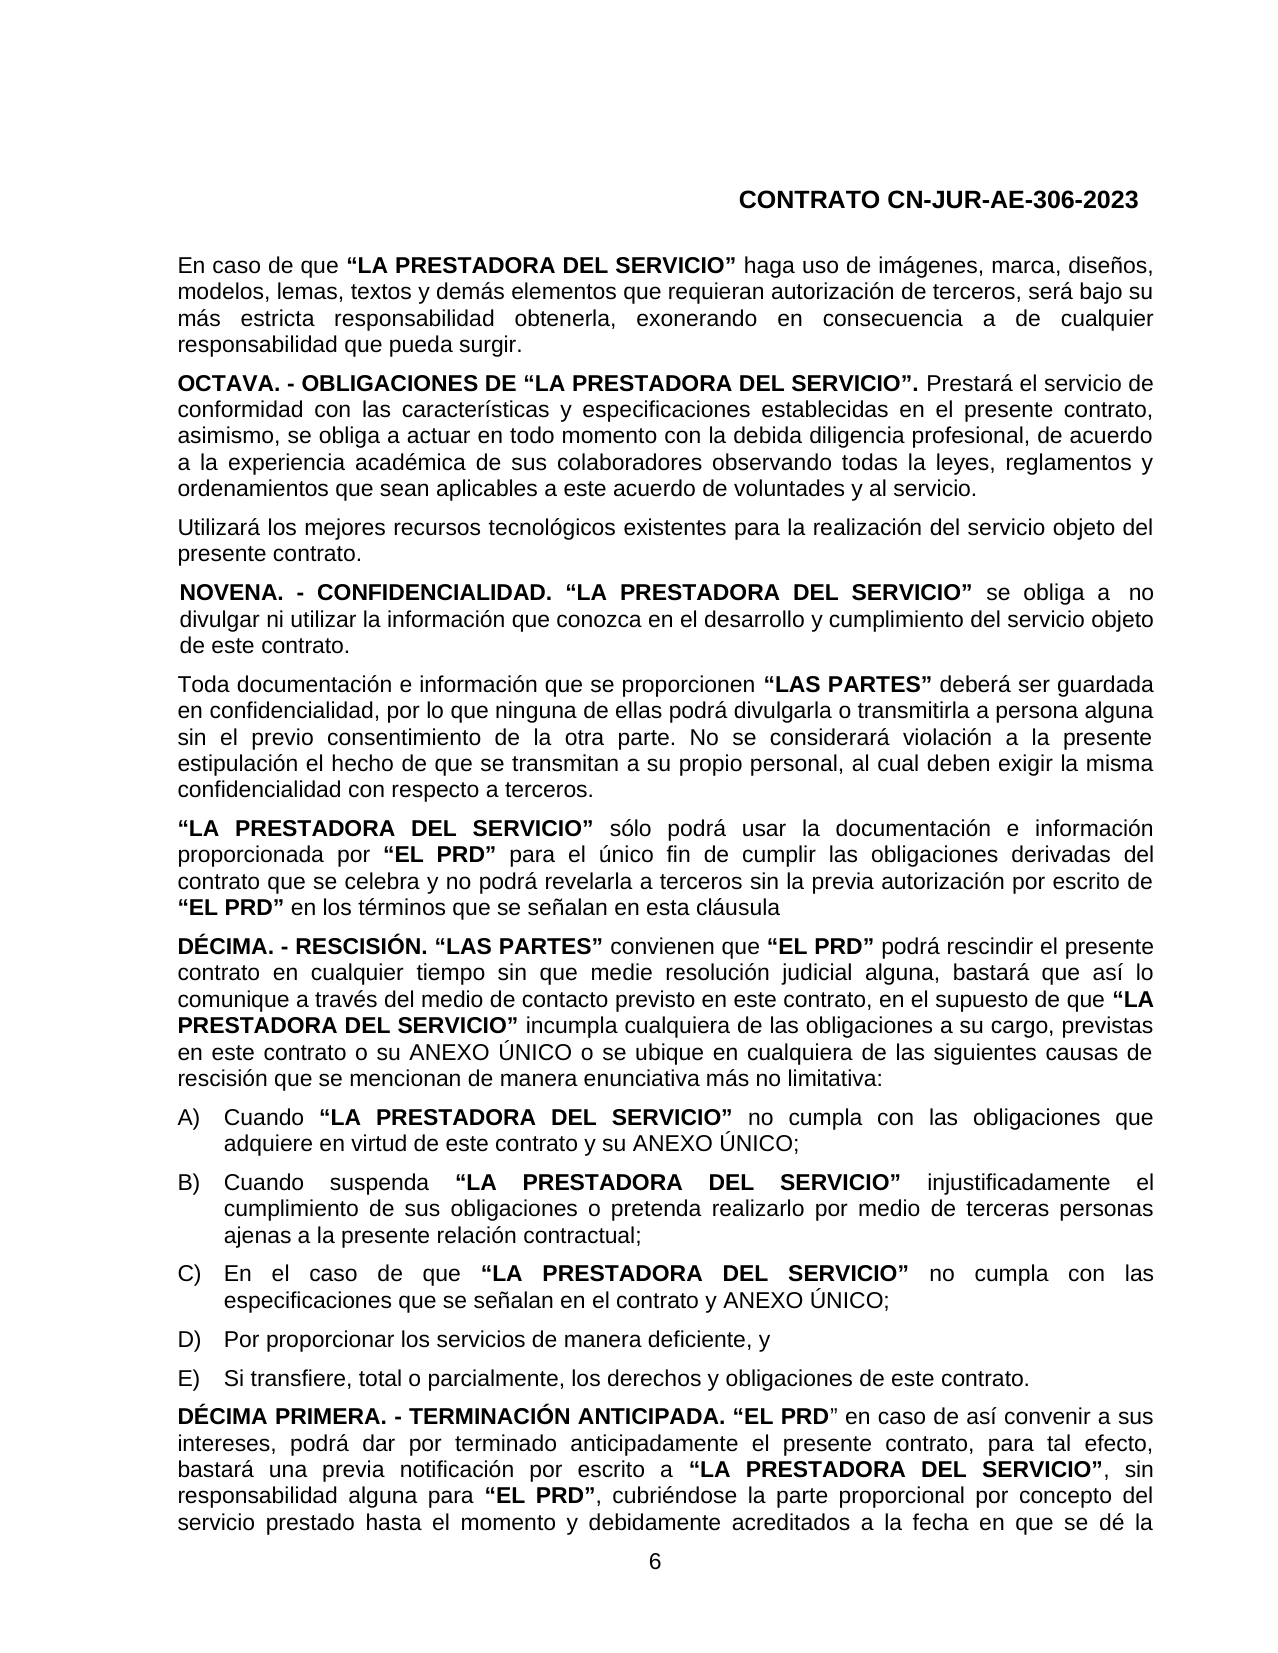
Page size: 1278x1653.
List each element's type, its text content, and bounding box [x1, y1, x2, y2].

list Cuando “LA PRESTADORA DEL SERVICIO” no cumpla con las obligaciones que adquiere en virtud de este contrato y su ANEXO ÚNICO; [177, 1104, 1154, 1156]
list Si transfiere, total o parcialmente, los derechos y obligaciones de este contrato. [177, 1364, 1154, 1391]
list Por proporcionar los servicios de manera deficiente, y [177, 1326, 1154, 1352]
text Toda documentación e información que se proporcionen “LAS PARTES” deberá ser guardada en confidencialidad, por lo que ninguna de ellas podrá divulgarla o transmitirla a persona alguna sin el previo consentimiento de la otra parte. No se considerará violación a la presente estipulación el hecho de que se transmitan a su propio personal, al cual deben exigir la misma confidencialidad con respecto a terceros. [177, 671, 1154, 803]
text NOVENA. - CONFIDENCIALIDAD. “LA PRESTADORA DEL SERVICIO” se obliga a no divulgar ni utilizar la información que conozca en el desarrollo y cumplimiento del servicio objeto de este contrato. [179, 579, 1154, 658]
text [177, 1403, 1154, 1535]
text “LA PRESTADORA DEL SERVICIO” sólo podrá usar la documentación e información proporcionada por “EL PRD” para el único fin de cumplir las obligaciones derivadas del contrato que se celebra y no podrá revelarla a terceros sin la previa autorización por escrito de “EL PRD” en los términos que se señalan en esta cláusula [177, 815, 1154, 921]
text DÉCIMA. - RESCISIÓN. “LAS PARTES” convienen que “EL PRD” podrá rescindir el presente contrato en cualquier tiempo sin que medie resolución judicial alguna, bastará que así lo comunique a través del medio de contacto previsto en este contrato, en el supuesto de que “LA PRESTADORA DEL SERVICIO” incumpla cualquiera de las obligaciones a su cargo, previstas en este contrato o su ANEXO ÚNICO o se ubique en cualquiera de las siguientes causas de rescisión que se mencionan de manera enunciativa más no limitativa: [177, 933, 1154, 1091]
list En el caso de que “LA PRESTADORA DEL SERVICIO” no cumpla con las especificaciones que se señalan en el contrato y ANEXO ÚNICO; [177, 1260, 1154, 1313]
text En caso de que “LA PRESTADORA DEL SERVICIO” haga uso de imágenes, marca, diseños, modelos, lemas, textos y demás elementos que requieran autorización de terceros, será bajo su más estricta responsabilidad obtenerla, exonerando en consecuencia a de cualquier responsabilidad que pueda surgir. [177, 252, 1154, 357]
text Utilizará los mejores recursos tecnológicos existentes para la realización del servicio objeto del presente contrato. [177, 514, 1154, 567]
text OCTAVA. - OBLIGACIONES DE “LA PRESTADORA DEL SERVICIO”. Prestará el servicio de conformidad con las características y especificaciones establecidas en el presente contrato, asimismo, se obliga a actuar en todo momento con la debida diligencia profesional, de acuerdo a la experiencia académica de sus colaboradores observando todas la leyes, reglamentos y ordenamientos que sean aplicables a este acuerdo de voluntades y al servicio. [177, 370, 1154, 502]
list Cuando suspenda “LA PRESTADORA DEL SERVICIO” injustificadamente el cumplimiento de sus obligaciones o pretenda realizarlo por medio de terceras personas ajenas a la presente relación contractual; [177, 1169, 1154, 1248]
